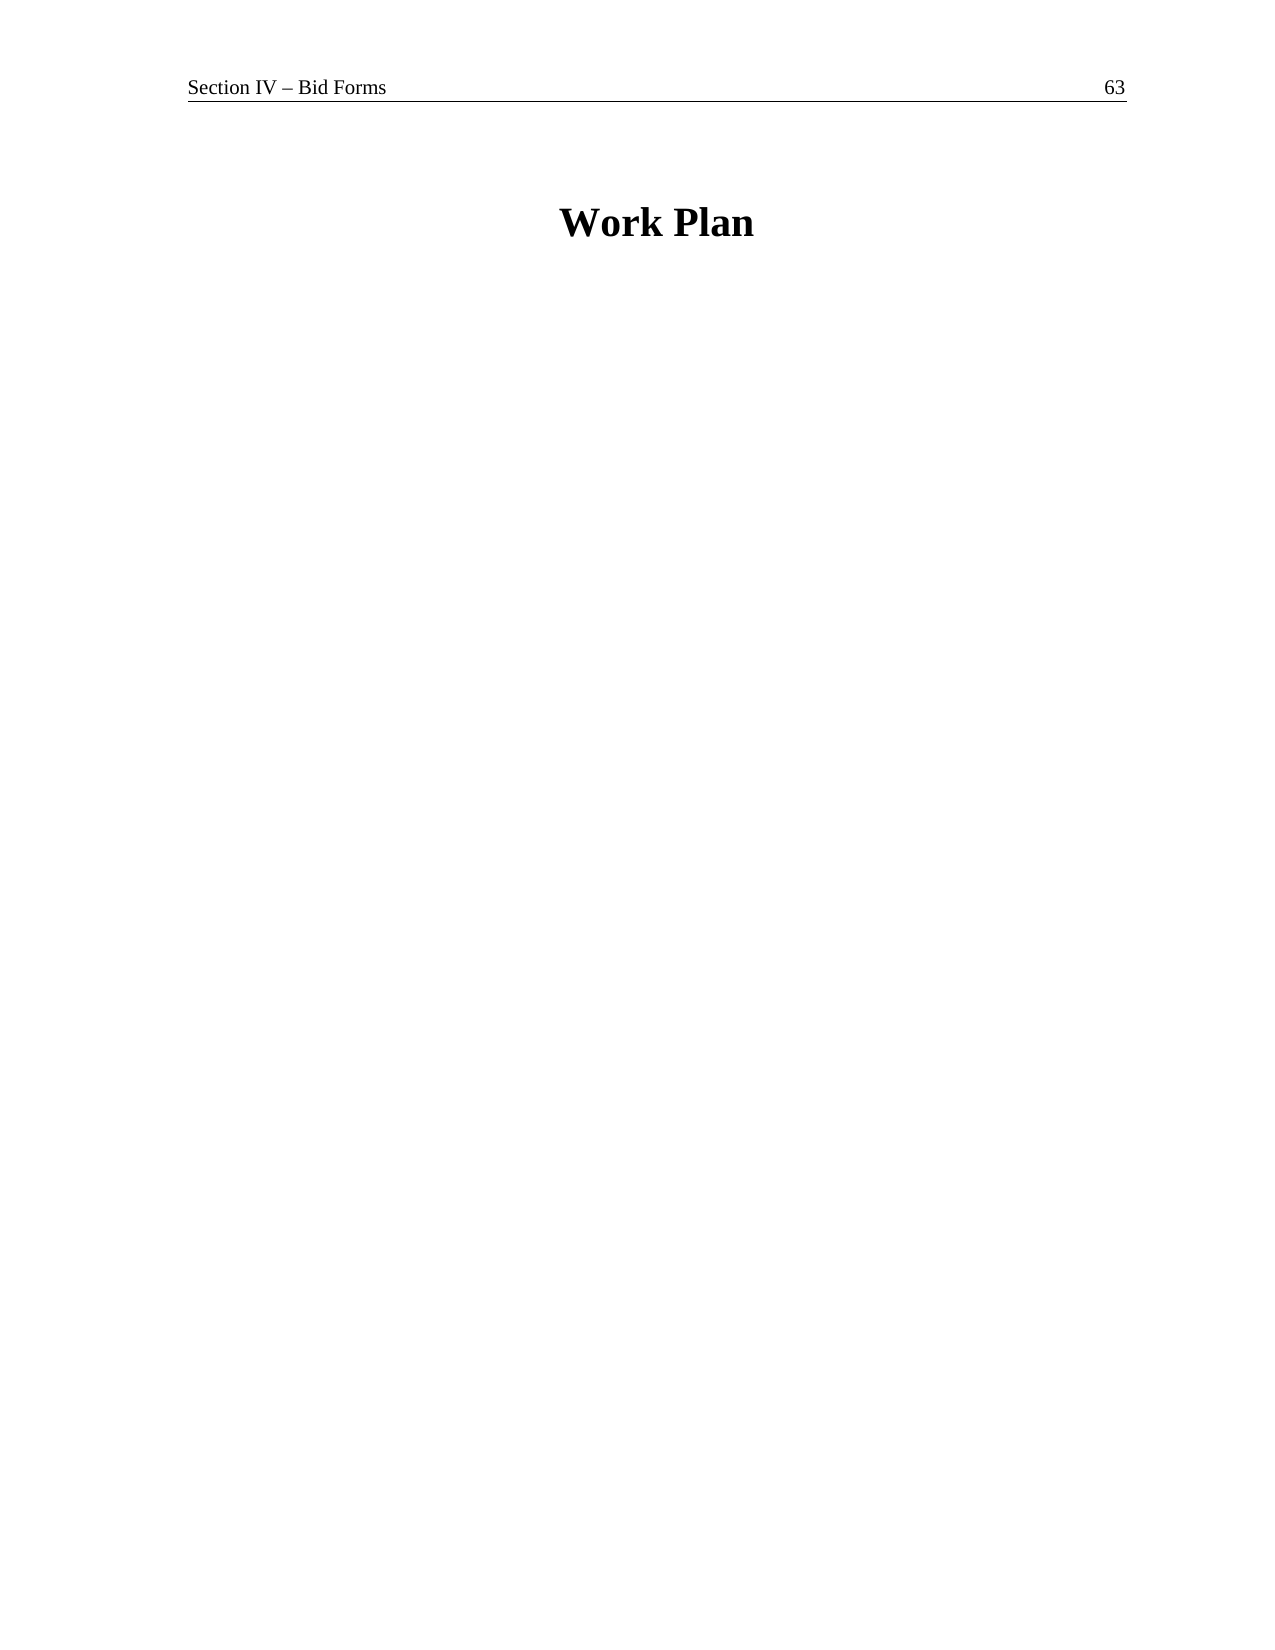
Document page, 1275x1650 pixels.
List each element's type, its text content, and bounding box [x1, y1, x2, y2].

text Work Plan [187, 198, 1125, 246]
